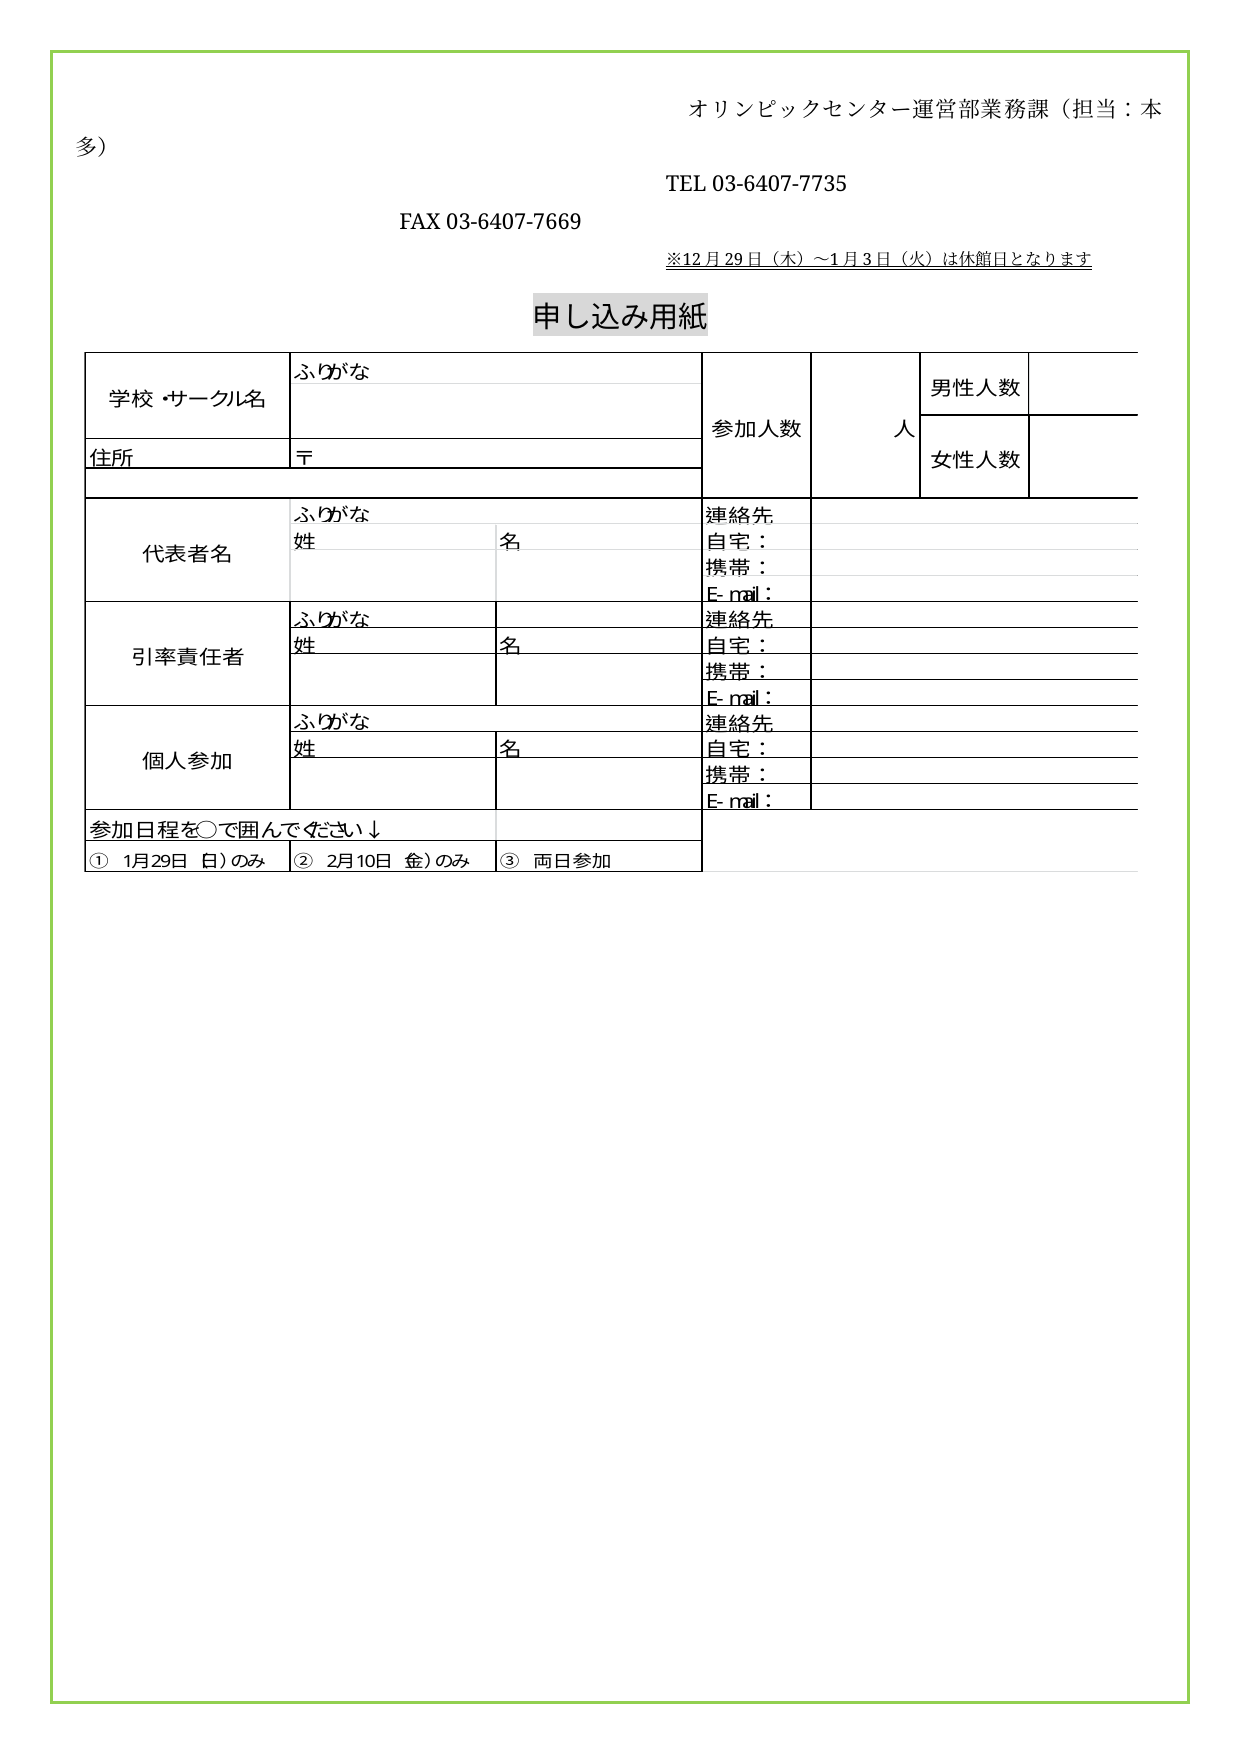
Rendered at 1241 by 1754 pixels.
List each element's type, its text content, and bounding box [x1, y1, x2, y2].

text FAX 03-6407-7669 [75, 202, 1165, 239]
text 申し込み用紙 [75, 277, 1165, 352]
text TEL 03-6407-7735 [75, 164, 1165, 202]
text オリンピックセンター運営部業務課（担当：本多） [75, 89, 1165, 164]
text ※12月29日（木）～1月3日（火）は休館日となります [75, 239, 1165, 277]
